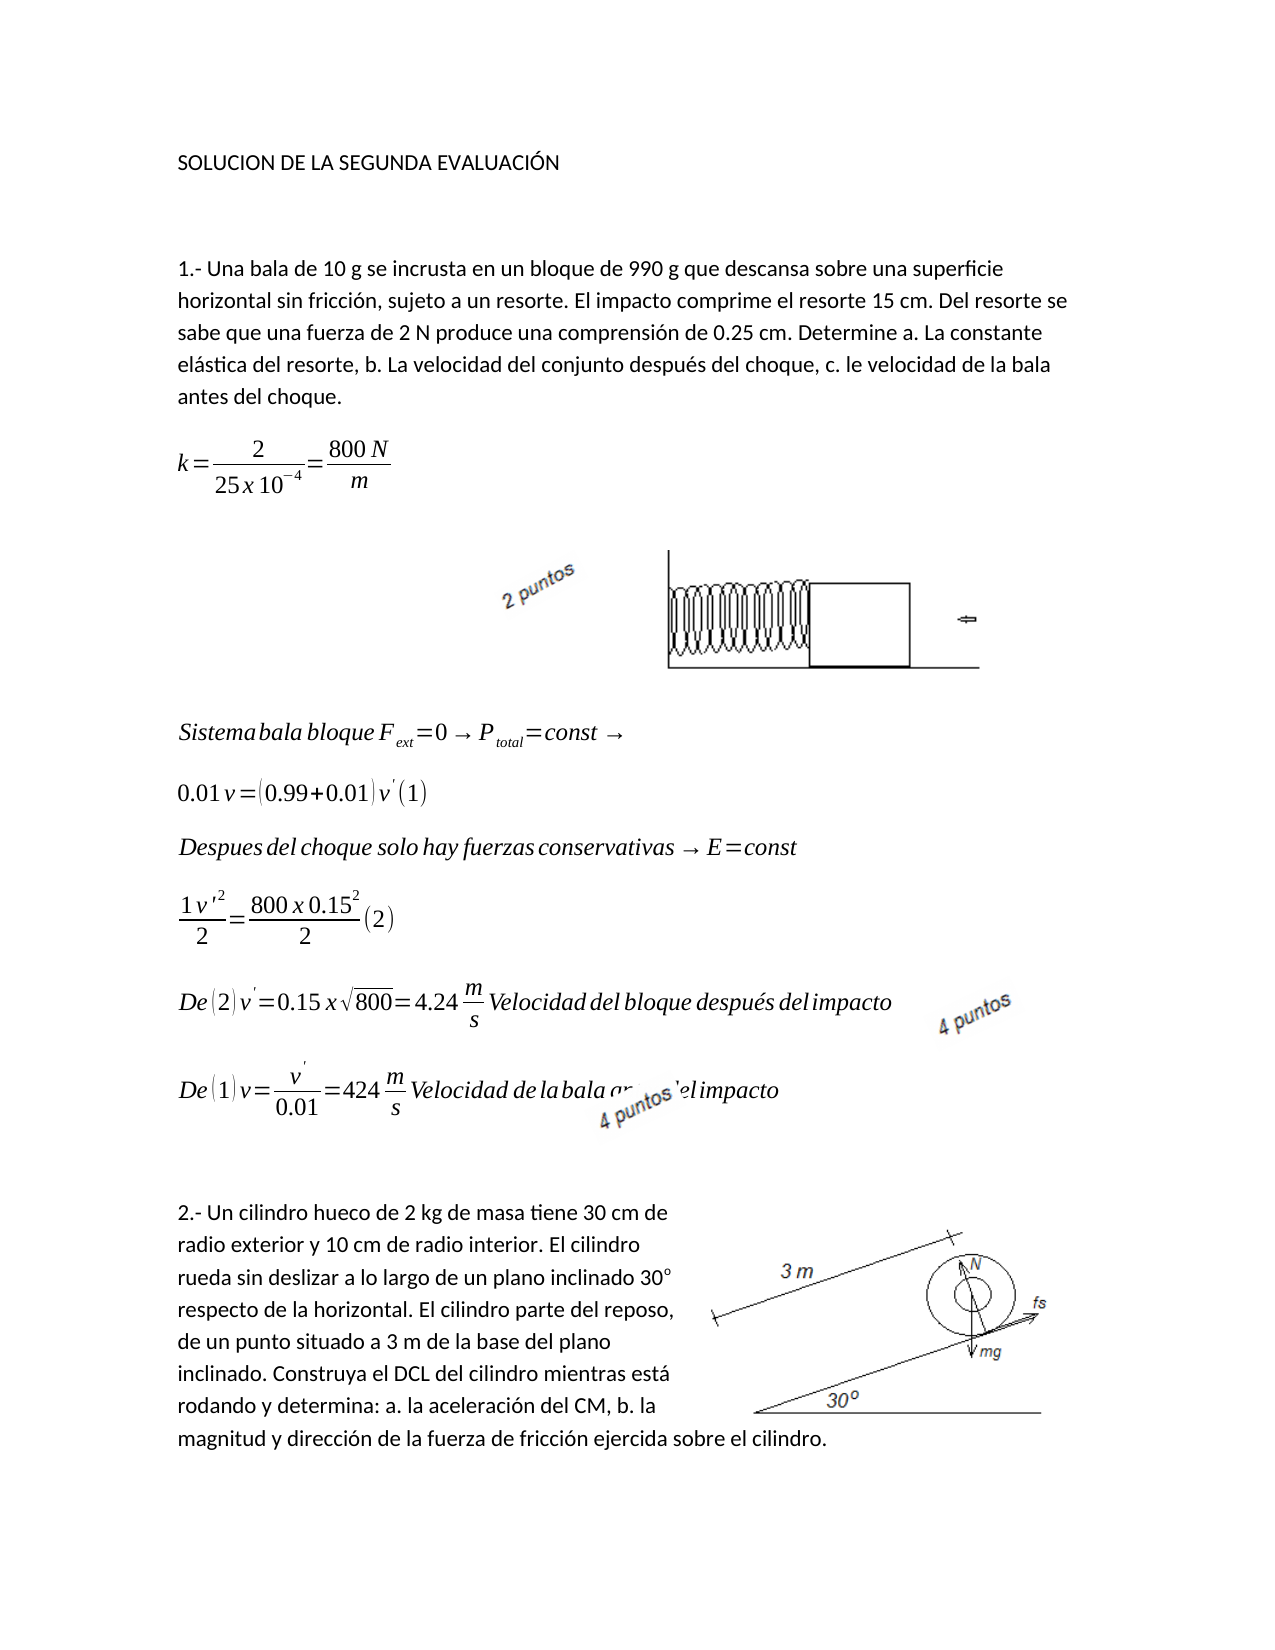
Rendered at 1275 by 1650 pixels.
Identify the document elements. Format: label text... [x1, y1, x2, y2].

picture [585, 1071, 686, 1145]
picture [629, 550, 1022, 694]
text 1.- Una bala de 10 g se incrusta en un bloque de 990 g que descansa sobre una superficie horizontal sin fricción, sujeto a un resorte. El impacto comprime el resorte 15 cm. Del resorte se sabe que una fuerza de 2 N produce una comprensión de 0.25 cm. Determine a. La constante elástica del resorte, b. La velocidad del conjunto después del choque, c. le velocidad de la bala antes del choque. [177, 254, 1098, 410]
text SOLUCION DE LA SEGUNDA EVALUACIÓN [177, 148, 1098, 176]
picture [698, 1219, 1057, 1421]
picture [924, 977, 1025, 1051]
picture [495, 551, 588, 620]
